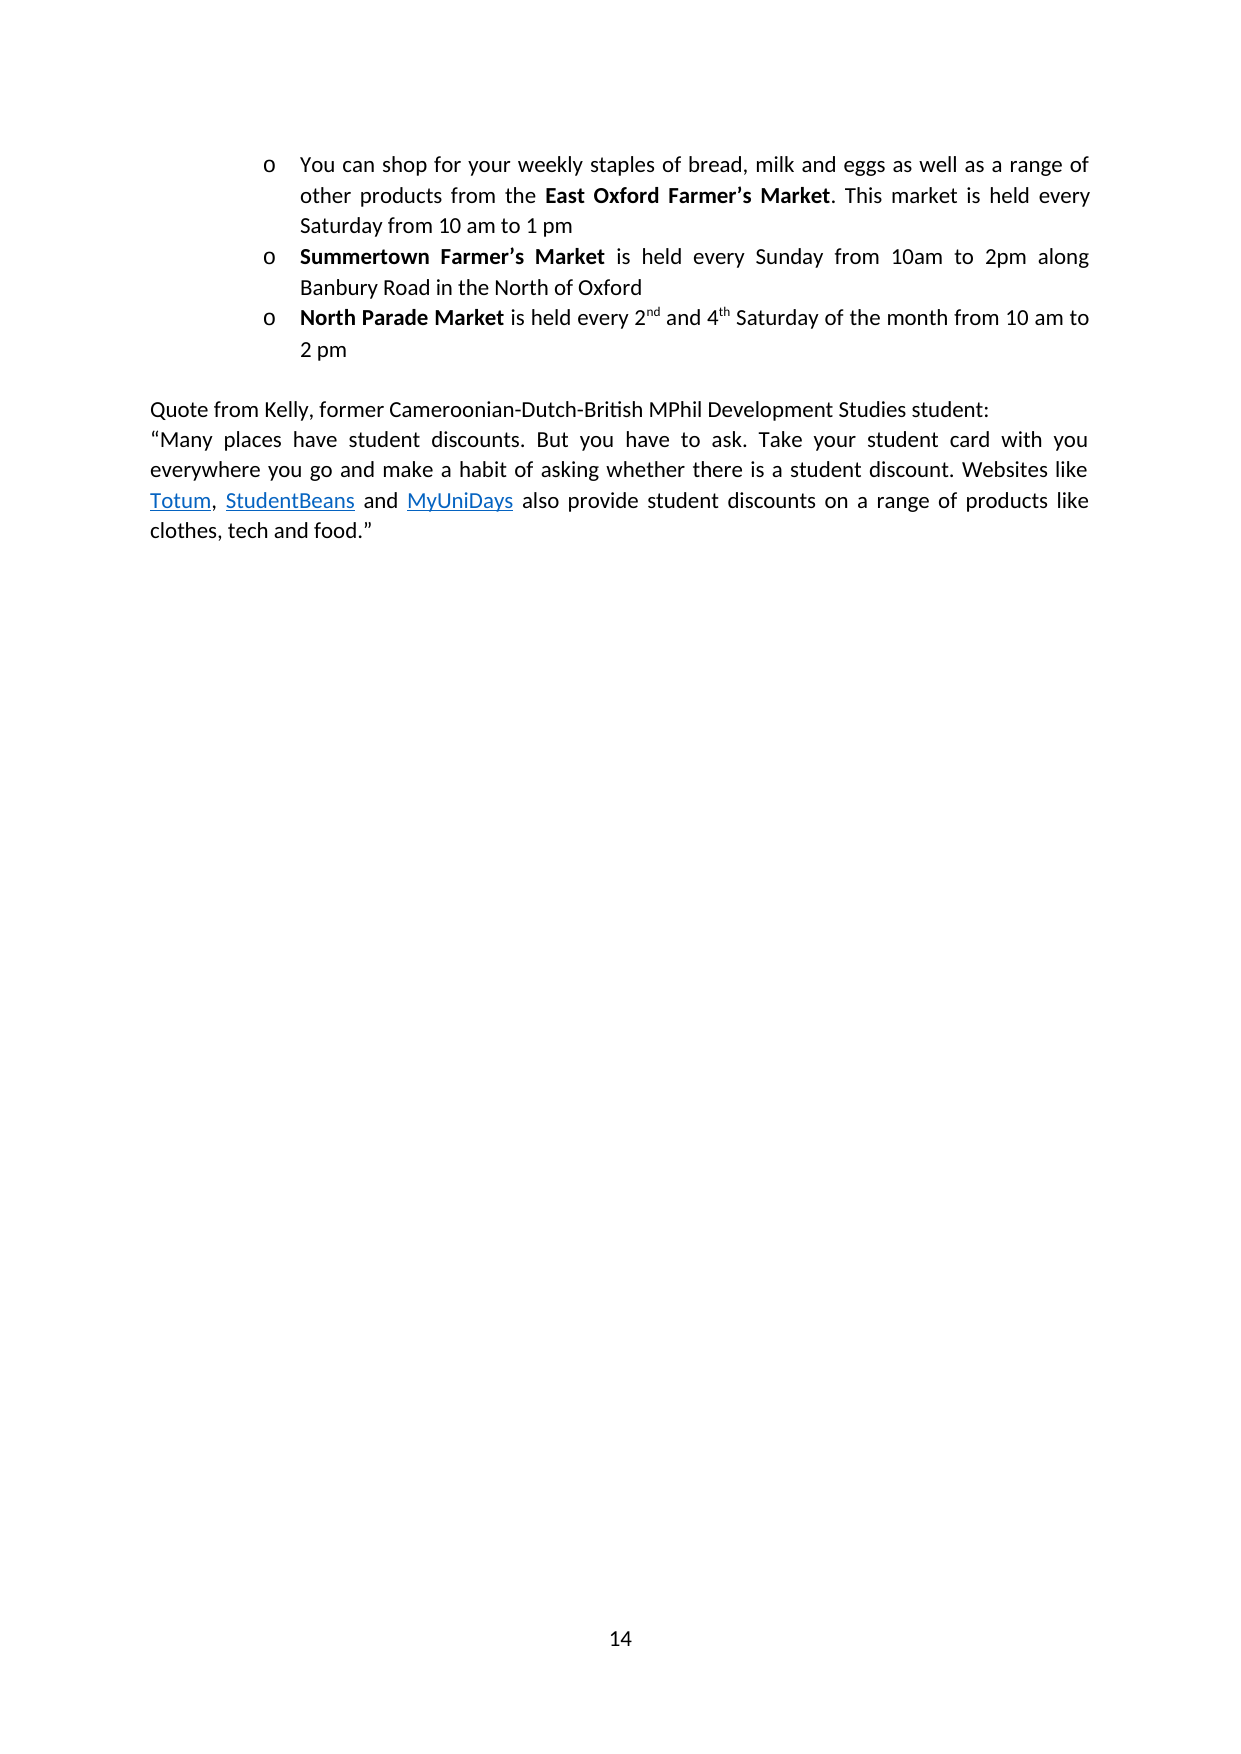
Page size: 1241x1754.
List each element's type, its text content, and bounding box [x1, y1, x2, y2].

text Quote from Kelly, former Cameroonian-Dutch-British MPhil Development Studies student: [150, 395, 1090, 423]
text “Many places have student discounts. But you have to ask. Take your student card with you everywhere you go and make a habit of asking whether there is a student discount. Websites like Totum, StudentBeans and MyUniDays also provide student discounts on a range of products like clothes, tech and food.” [150, 425, 1090, 544]
list North Parade Market is held every 2nd and 4th Saturday of the month from 10 am to 2 pm [262, 303, 1090, 363]
list You can shop for your weekly staples of bread, milk and eggs as well as a range of other products from the East Oxford Farmer’s Market. This market is held every Saturday from 10 am to 1 pm [262, 150, 1090, 239]
list Summertown Farmer’s Market is held every Sunday from 10am to 2pm along Banbury Road in the North of Oxford [262, 242, 1090, 301]
